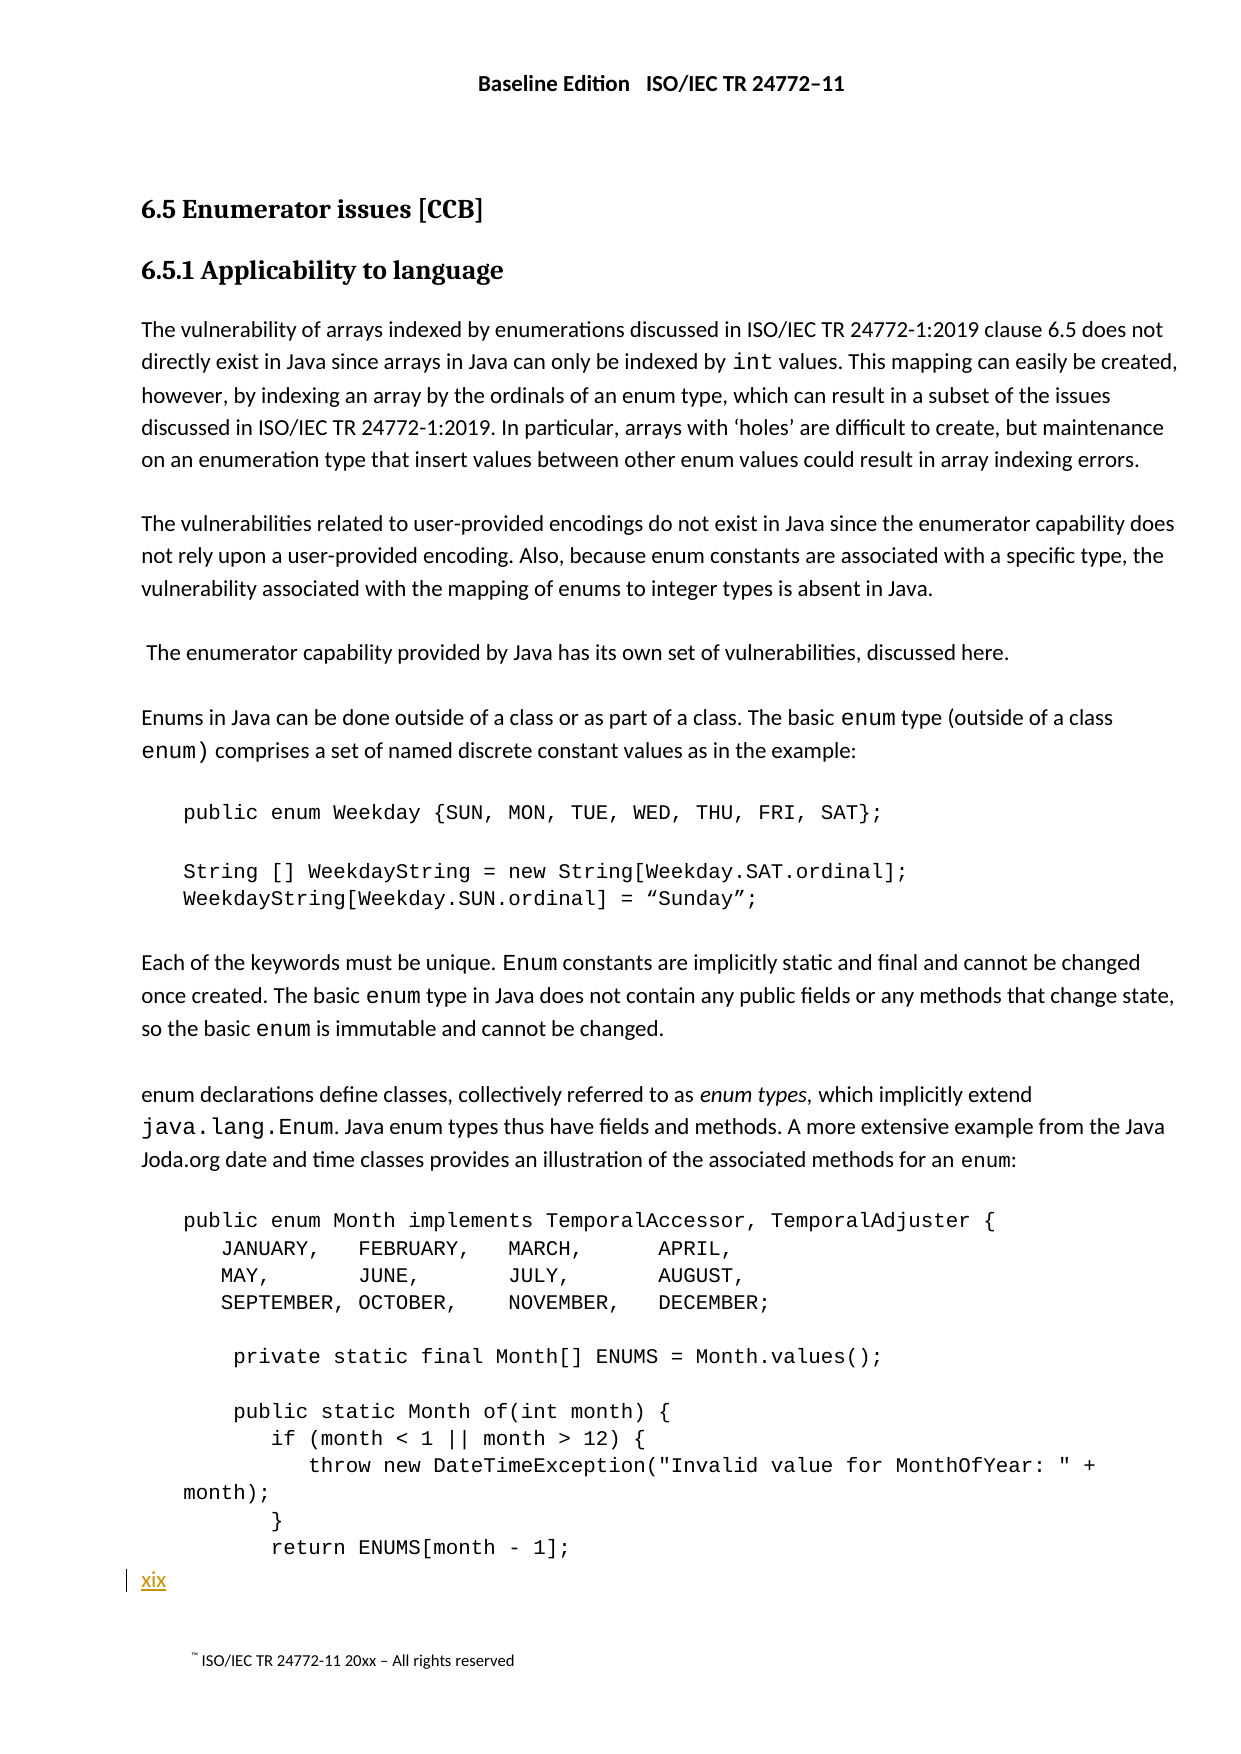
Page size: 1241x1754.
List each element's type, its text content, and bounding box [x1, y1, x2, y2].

text public enum Month implements TemporalAccessor, TemporalAdjuster { [183, 1211, 1182, 1234]
text The vulnerability of arrays indexed by enumerations discussed in ISO/IEC TR 24772-1:2019 clause 6.5 does not directly exist in Java since arrays in Java can only be indexed by int values. This mapping can easily be created, however, by indexing an array by the ordinals of an enum type, which can result in a subset of the issues discussed in ISO/IEC TR 24772-1:2019. In particular, arrays with ‘holes’ are difficult to create, but maintenance on an enumeration type that insert values between other enum values could result in array indexing errors. [141, 315, 1182, 473]
text } [183, 1509, 1182, 1533]
text public static Month of(int month) { [183, 1401, 1182, 1424]
text Each of the keywords must be unique. Enum constants are implicitly static and final and cannot be changed once created. The basic enum type in Java does not contain any public fields or any methods that change state, so the basic enum is immutable and cannot be changed. [141, 948, 1182, 1043]
subtitle 6.5 Enumerator issues [CCB] [141, 194, 1182, 226]
text throw new DateTimeException("Invalid value for MonthOfYear: " + month); [183, 1455, 1182, 1506]
text The vulnerabilities related to user-provided encodings do not exist in Java since the enumerator capability does not rely upon a user-provided encoding. Also, because enum constants are associated with a specific type, the vulnerability associated with the mapping of enums to integer types is absent in Java. [141, 509, 1182, 602]
text The enumerator capability provided by Java has its own set of vulnerabilities, discussed here. [141, 638, 1182, 666]
text WeekdayString[Weekday.SUN.ordinal] = “Sunday”; [141, 888, 1182, 912]
text return ENUMS[month - 1]; [183, 1537, 1182, 1560]
text MAY, JUNE, JULY, AUGUST, [183, 1265, 1182, 1288]
text String [] WeekdayString = new String[Weekday.SAT.ordinal]; [141, 861, 1182, 885]
subtitle 6.5.1 Applicability to language [141, 255, 1182, 286]
text private static final Month[] ENUMS = Month.values(); [183, 1346, 1182, 1370]
text Enums in Java can be done outside of a class or as part of a class. The basic enum type (outside of a class enum) comprises a set of named discrete constant values as in the example: [141, 703, 1182, 765]
text JANUARY, FEBRUARY, MARCH, APRIL, [183, 1238, 1182, 1261]
text public enum Weekday {SUN, MON, TUE, WED, THU, FRI, SAT}; [141, 802, 1182, 825]
text if (month < 1 || month > 12) { [183, 1428, 1182, 1452]
text SEPTEMBER, OCTOBER, NOVEMBER, DECEMBER; [183, 1292, 1182, 1316]
text enum declarations define classes, collectively referred to as enum types, which implicitly extend java.lang.Enum. Java enum types thus have fields and methods. A more extensive example from the Java Joda.org date and time classes provides an illustration of the associated methods for an enum: [141, 1080, 1182, 1174]
